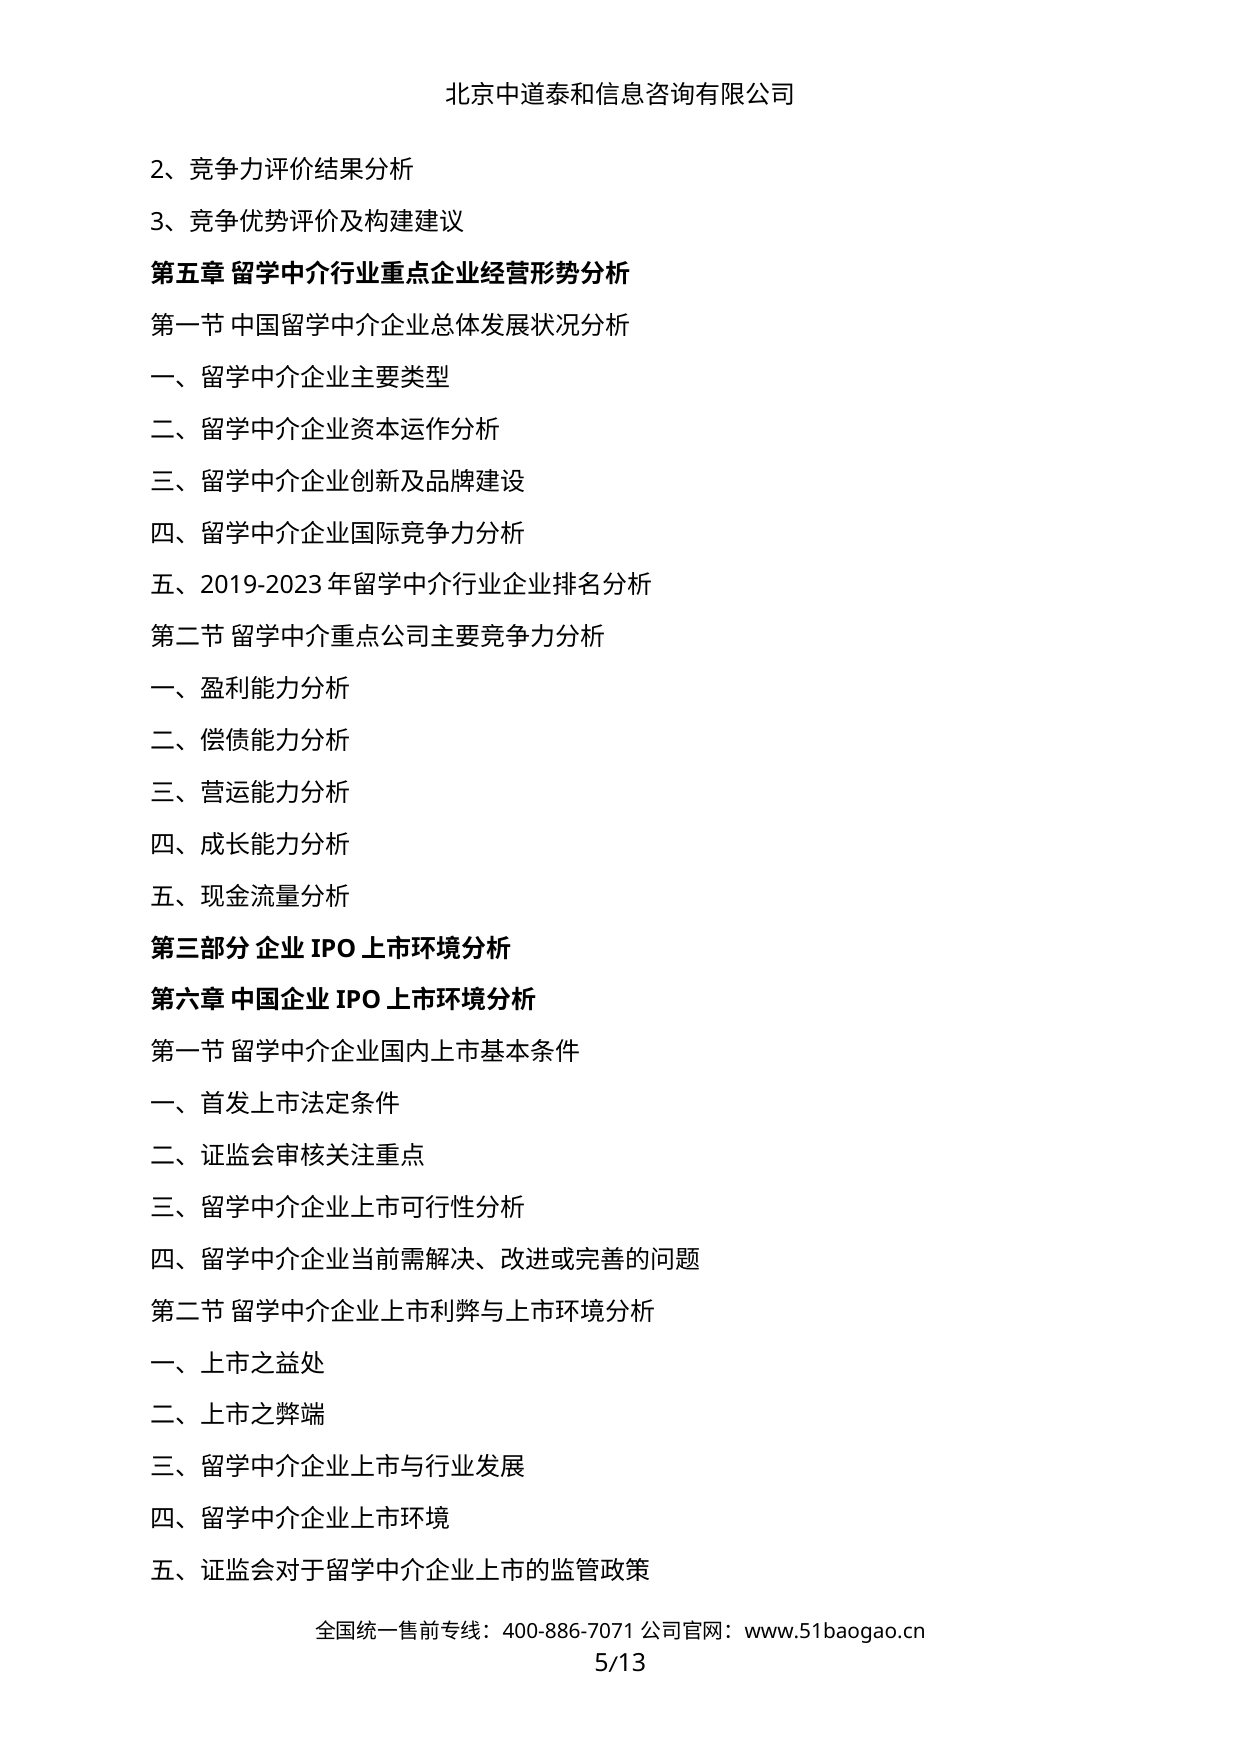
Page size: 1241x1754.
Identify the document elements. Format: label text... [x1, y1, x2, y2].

text 一、盈利能力分析 [150, 669, 1090, 705]
text 第六章 中国企业IPO上市环境分析 [150, 980, 1090, 1016]
text 第二节 留学中介企业上市利弊与上市环境分析 [150, 1291, 1090, 1327]
text 三、留学中介企业创新及品牌建设 [150, 461, 1090, 497]
text 四、留学中介企业当前需解决、改进或完善的问题 [150, 1239, 1090, 1276]
text 第三部分 企业IPO上市环境分析 [150, 928, 1090, 964]
text 第二节 留学中介重点公司主要竞争力分析 [150, 617, 1090, 653]
text 四、留学中介企业上市环境 [150, 1499, 1090, 1535]
text 五、证监会对于留学中介企业上市的监管政策 [150, 1551, 1090, 1587]
text 二、证监会审核关注重点 [150, 1136, 1090, 1172]
text 五、2019-2023年留学中介行业企业排名分析 [150, 565, 1090, 601]
text 二、留学中介企业资本运作分析 [150, 409, 1090, 446]
text 二、上市之弊端 [150, 1395, 1090, 1431]
text 2、竞争力评价结果分析 [150, 150, 1090, 186]
text 三、留学中介企业上市与行业发展 [150, 1447, 1090, 1483]
text 第一节 留学中介企业国内上市基本条件 [150, 1032, 1090, 1068]
text 三、营运能力分析 [150, 772, 1090, 809]
text 第一节 中国留学中介企业总体发展状况分析 [150, 306, 1090, 342]
text 四、成长能力分析 [150, 824, 1090, 861]
text 一、上市之益处 [150, 1343, 1090, 1379]
text 一、留学中介企业主要类型 [150, 357, 1090, 394]
text 第五章 留学中介行业重点企业经营形势分析 [150, 254, 1090, 290]
text 四、留学中介企业国际竞争力分析 [150, 513, 1090, 549]
text 3、竞争优势评价及构建建议 [150, 202, 1090, 238]
text 一、首发上市法定条件 [150, 1084, 1090, 1120]
text 三、留学中介企业上市可行性分析 [150, 1187, 1090, 1224]
text 五、现金流量分析 [150, 876, 1090, 912]
text 二、偿债能力分析 [150, 721, 1090, 757]
